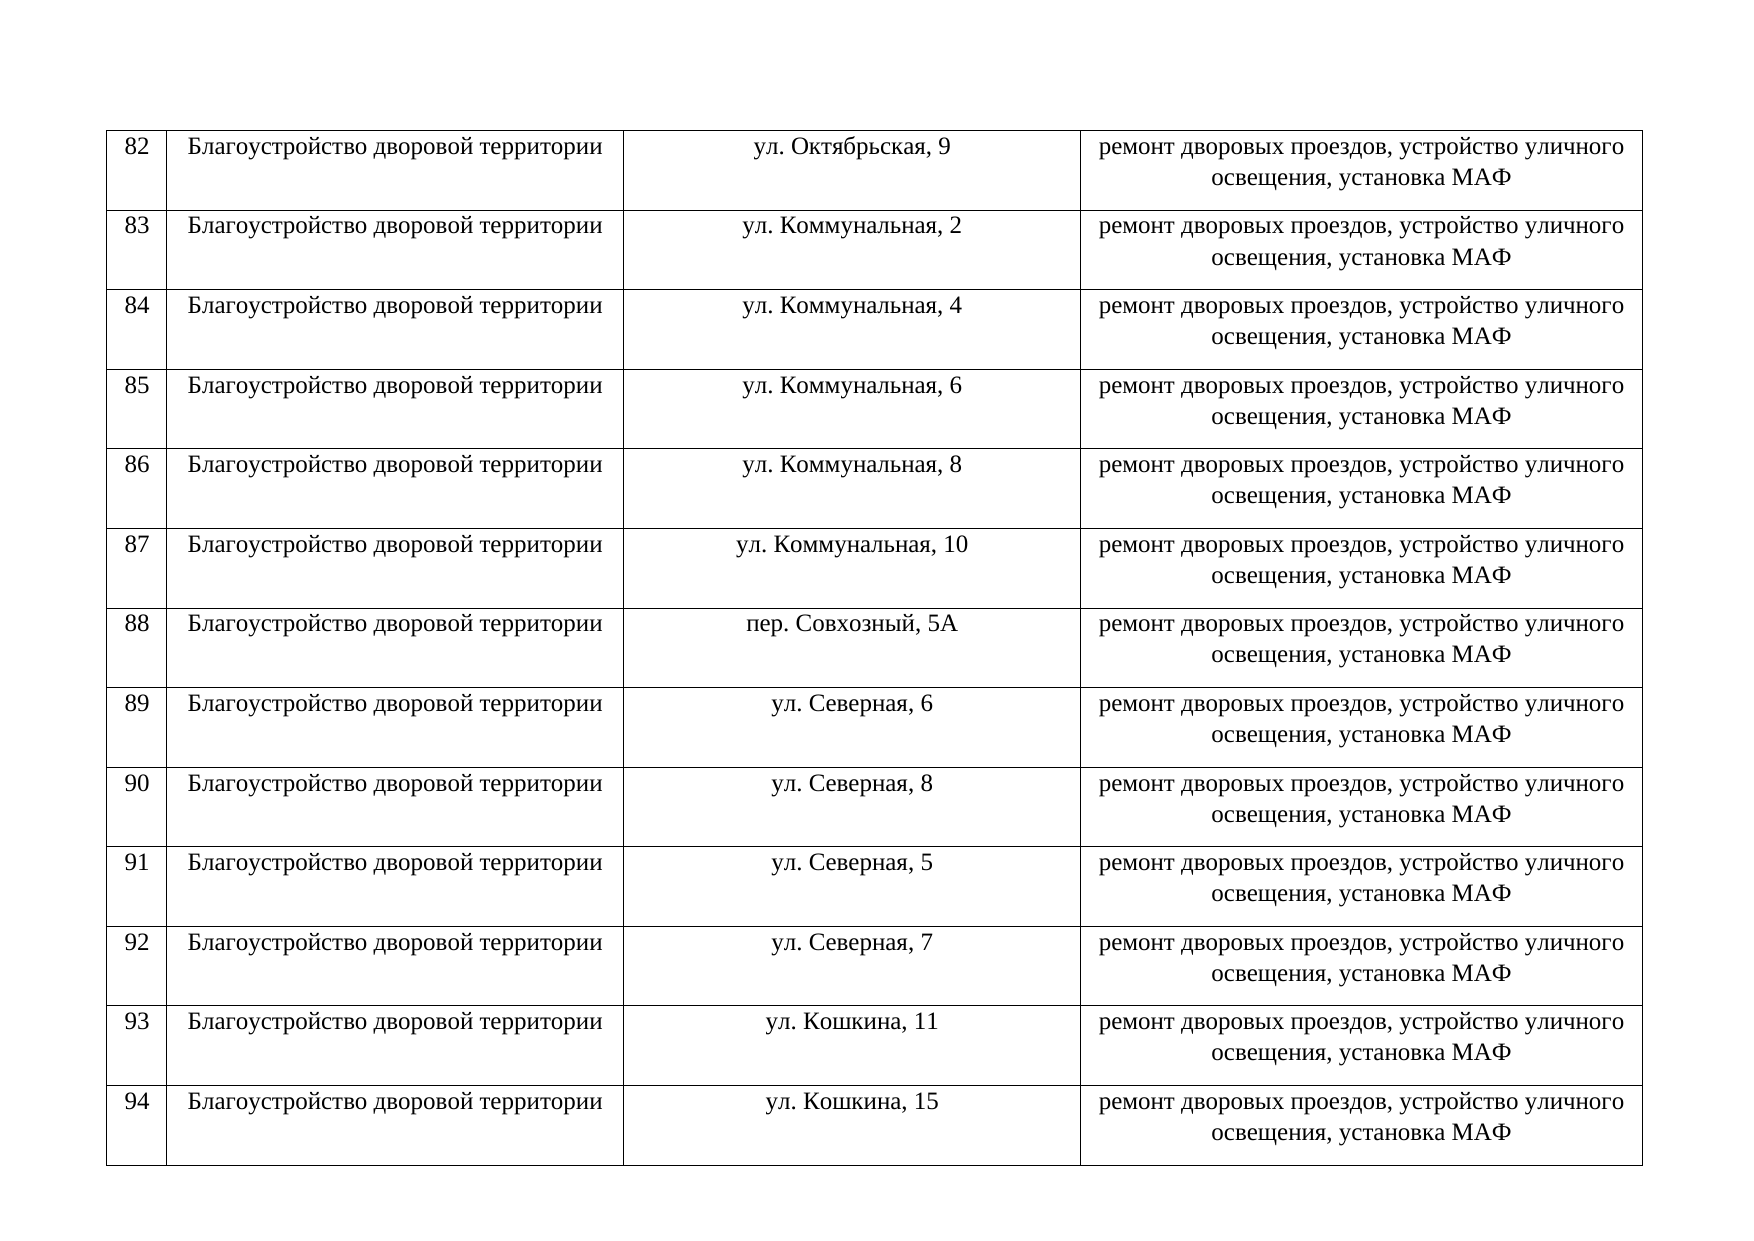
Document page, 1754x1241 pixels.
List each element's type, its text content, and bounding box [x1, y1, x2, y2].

table_cell 93 [107, 1006, 166, 1085]
table_cell ремонт дворовых проездов, устройство уличного освещения, установка МАФ [1081, 529, 1642, 607]
table_cell 87 [107, 529, 166, 607]
table_cell ремонт дворовых проездов, устройство уличного освещения, установка МАФ [1081, 688, 1642, 767]
table_cell Благоустройство дворовой территории [167, 449, 623, 528]
table_cell Благоустройство дворовой территории [167, 768, 623, 846]
table_cell 86 [107, 449, 166, 528]
table_cell ул. Северная, 6 [624, 688, 1080, 767]
table_cell ул. Коммунальная, 10 [624, 529, 1080, 607]
table_cell ул. Коммунальная, 8 [624, 449, 1080, 528]
table_cell ул. Кошкина, 11 [624, 1006, 1080, 1085]
table_cell ул. Северная, 8 [624, 768, 1080, 846]
table_cell 90 [107, 768, 166, 846]
table_cell пер. Совхозный, 5А [624, 609, 1080, 687]
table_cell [1081, 131, 1642, 209]
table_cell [167, 131, 623, 209]
table_cell 83 [107, 211, 166, 289]
table_cell ремонт дворовых проездов, устройство уличного освещения, установка МАФ [1081, 370, 1642, 448]
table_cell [167, 1086, 623, 1164]
table_cell ремонт дворовых проездов, устройство уличного освещения, установка МАФ [1081, 449, 1642, 528]
table_cell ремонт дворовых проездов, устройство уличного освещения, установка МАФ [1081, 290, 1642, 369]
table_cell 88 [107, 609, 166, 687]
table_cell 94 [107, 1086, 166, 1164]
table_cell Благоустройство дворовой территории [167, 211, 623, 289]
table_cell ул. Кошкина, 15 [624, 1086, 1080, 1164]
table_cell Благоустройство дворовой территории [167, 290, 623, 369]
table_cell Благоустройство дворовой территории [167, 847, 623, 926]
table_cell ул. Коммунальная, 4 [624, 290, 1080, 369]
table_cell Благоустройство дворовой территории [167, 688, 623, 767]
table_cell ремонт дворовых проездов, устройство уличного освещения, установка МАФ [1081, 768, 1642, 846]
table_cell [1081, 1086, 1642, 1164]
table_cell Благоустройство дворовой территории [167, 1006, 623, 1085]
table_cell 91 [107, 847, 166, 926]
table_cell 89 [107, 688, 166, 767]
table_cell ул. Коммунальная, 2 [624, 211, 1080, 289]
table_cell Благоустройство дворовой территории [167, 927, 623, 1005]
table_cell ул. Северная, 5 [624, 847, 1080, 926]
table_cell ул. Коммунальная, 6 [624, 370, 1080, 448]
table_cell Благоустройство дворовой территории [167, 529, 623, 607]
table_cell ремонт дворовых проездов, устройство уличного освещения, установка МАФ [1081, 609, 1642, 687]
table_cell 85 [107, 370, 166, 448]
table_cell ремонт дворовых проездов, устройство уличного освещения, установка МАФ [1081, 847, 1642, 926]
table_cell ремонт дворовых проездов, устройство уличного освещения, установка МАФ [1081, 927, 1642, 1005]
table_cell ул. Октябрьская, 9 [624, 131, 1080, 209]
table_cell ул. Северная, 7 [624, 927, 1080, 1005]
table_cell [1081, 211, 1642, 289]
table_cell 92 [107, 927, 166, 1005]
table_cell Благоустройство дворовой территории [167, 609, 623, 687]
table_cell Благоустройство дворовой территории [167, 370, 623, 448]
table_cell 84 [107, 290, 166, 369]
table_cell 82 [107, 131, 166, 209]
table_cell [1081, 1006, 1642, 1085]
